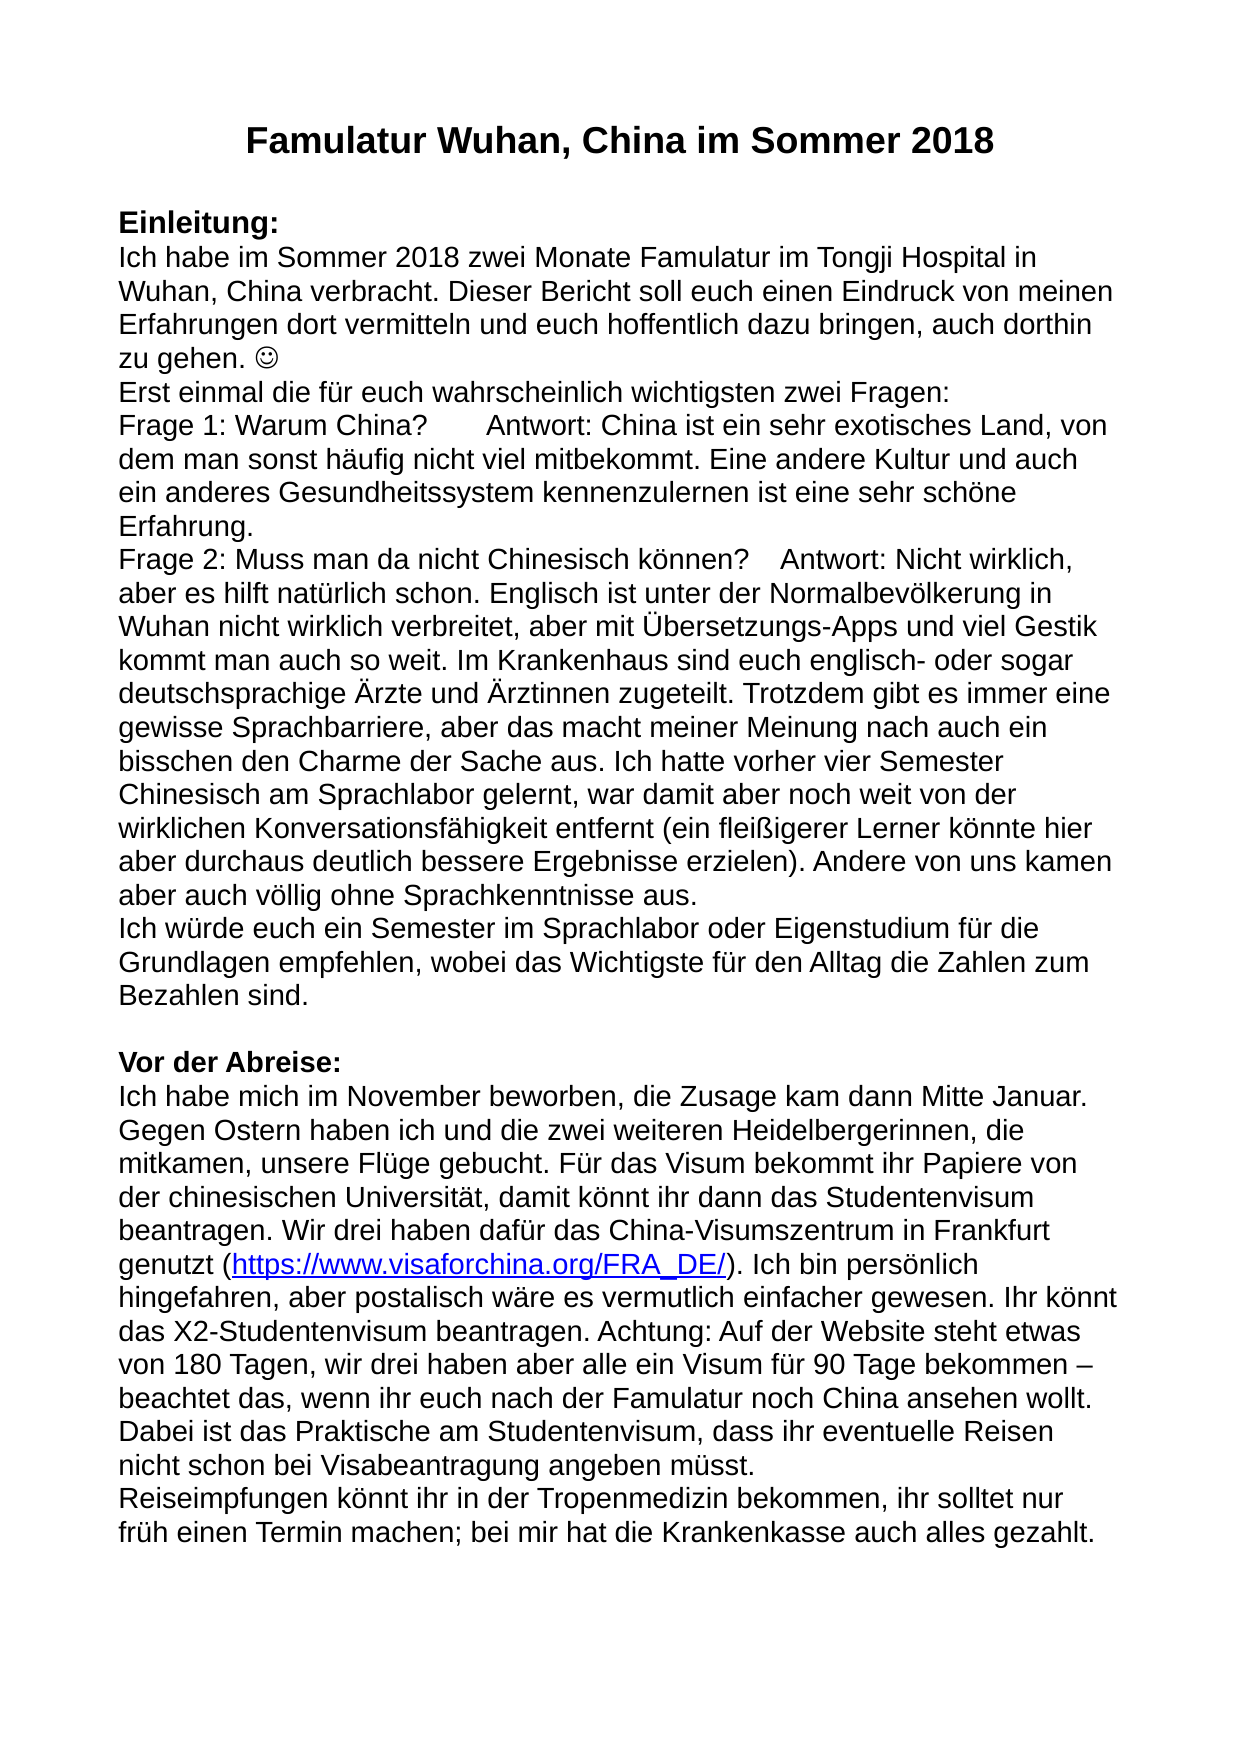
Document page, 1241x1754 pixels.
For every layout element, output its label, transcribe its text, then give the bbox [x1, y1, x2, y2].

text Ich habe mich im November beworben, die Zusage kam dann Mitte Januar. Gegen Ostern haben ich und die zwei weiteren Heidelbergerinnen, die mitkamen, unsere Flüge gebucht. Für das Visum bekommt ihr Papiere von der chinesischen Universität, damit könnt ihr dann das Studentenvisum beantragen. Wir drei haben dafür das China-Visumszentrum in Frankfurt genutzt (https://www.visaforchina.org/FRA_DE/). Ich bin persönlich hingefahren, aber postalisch wäre es vermutlich einfacher gewesen. Ihr könnt das X2-Studentenvisum beantragen. Achtung: Auf der Website steht etwas von 180 Tagen, wir drei haben aber alle ein Visum für 90 Tage bekommen – beachtet das, wenn ihr euch nach der Famulatur noch China ansehen wollt. Dabei ist das Praktische am Studentenvisum, dass ihr eventuelle Reisen nicht schon bei Visabeantragung angeben müsst. [118, 1079, 1122, 1482]
text Reiseimpfungen könnt ihr in der Tropenmedizin bekommen, ihr solltet nur früh einen Termin machen; bei mir hat die Krankenkasse auch alles gezahlt. [118, 1482, 1122, 1549]
text Ich würde euch ein Semester im Sprachlabor oder Eigenstudium für die Grundlagen empfehlen, wobei das Wichtigste für den Alltag die Zahlen zum Bezahlen sind. [118, 911, 1122, 1012]
text Famulatur Wuhan, China im Sommer 2018 [118, 118, 1122, 161]
text Erst einmal die für euch wahrscheinlich wichtigsten zwei Fragen: [118, 375, 1122, 408]
text Frage 2: Muss man da nicht Chinesisch können? Antwort: Nicht wirklich, aber es hilft natürlich schon. Englisch ist unter der Normalbevölkerung in Wuhan nicht wirklich verbreitet, aber mit Übersetzungs-Apps und viel Gestik kommt man auch so weit. Im Krankenhaus sind euch englisch- oder sogar deutschsprachige Ärzte und Ärztinnen zugeteilt. Trotzdem gibt es immer eine gewisse Sprachbarriere, aber das macht meiner Meinung nach auch ein bisschen den Charme der Sache aus. Ich hatte vorher vier Semester Chinesisch am Sprachlabor gelernt, war damit aber noch weit von der wirklichen Konversationsfähigkeit entfernt (ein fleißigerer Lerner könnte hier aber durchaus deutlich bessere Ergebnisse erzielen). Andere von uns kamen aber auch völlig ohne Sprachkenntnisse aus. [118, 542, 1122, 911]
text Frage 1: Warum China? Antwort: China ist ein sehr exotisches Land, von dem man sonst häufig nicht viel mitbekommt. Eine andere Kultur und auch ein anderes Gesundheitssystem kennenzulernen ist eine sehr schöne Erfahrung. [118, 408, 1122, 542]
text Einleitung: [118, 204, 1122, 240]
text Ich habe im Sommer 2018 zwei Monate Famulatur im Tongji Hospital in Wuhan, China verbracht. Dieser Bericht soll euch einen Eindruck von meinen Erfahrungen dort vermitteln und euch hoffentlich dazu bringen, auch dorthin zu gehen. [118, 240, 1122, 375]
text Vor der Abreise: [118, 1046, 1122, 1079]
